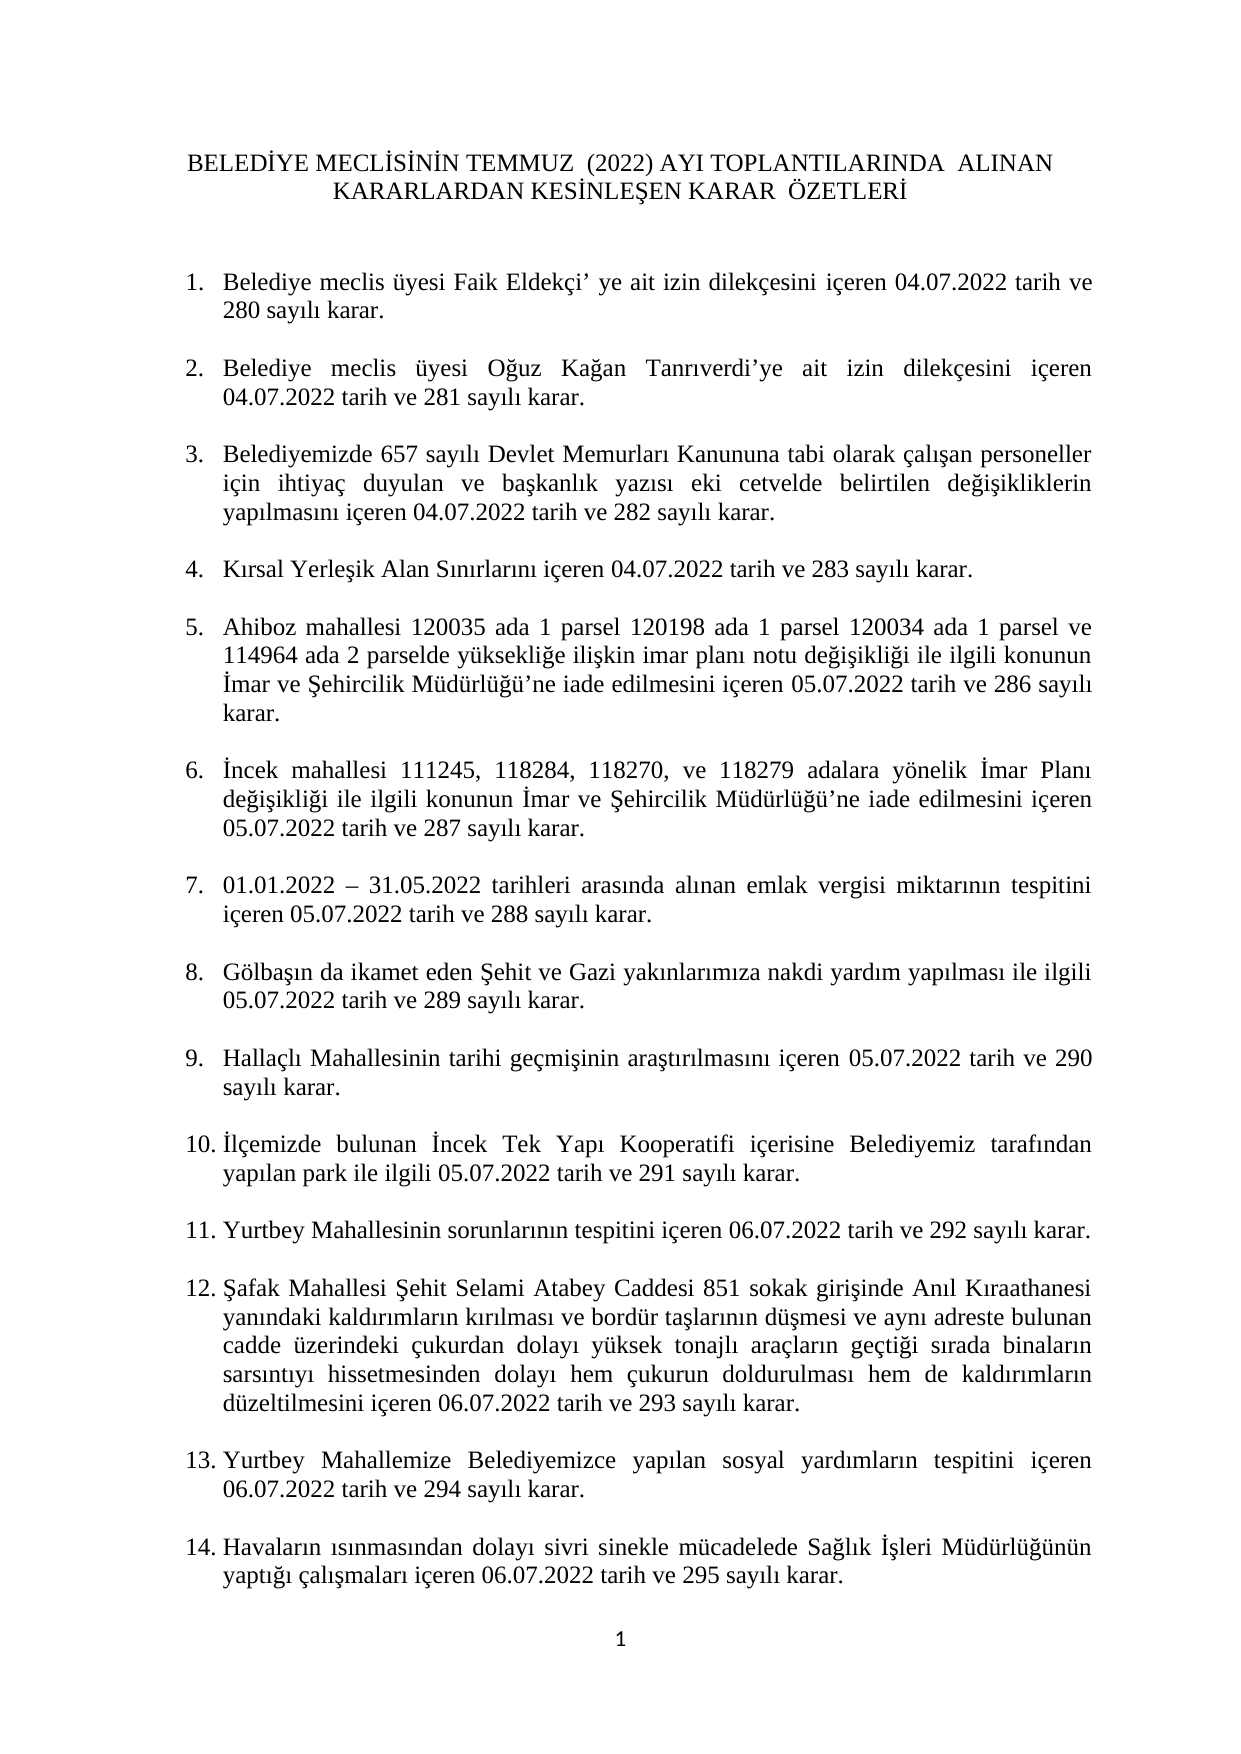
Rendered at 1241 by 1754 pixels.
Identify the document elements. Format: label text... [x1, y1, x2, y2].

list Yurtbey Mahallesinin sorunlarının tespitini içeren 06.07.2022 tarih ve 292 sayılı karar. [185, 1216, 1093, 1244]
text BELEDİYE MECLİSİNİN TEMMUZ (2022) AYI TOPLANTILARINDA ALINAN KARARLARDAN KESİNLEŞEN KARAR ÖZETLERİ [148, 148, 1093, 205]
list 01.01.2022 – 31.05.2022 tarihleri arasında alınan emlak vergisi miktarının tespitini içeren 05.07.2022 tarih ve 288 sayılı karar. [185, 871, 1093, 928]
list Havaların ısınmasından dolayı sivri sinekle mücadelede Sağlık İşleri Müdürlüğünün yaptığı çalışmaları içeren 06.07.2022 tarih ve 295 sayılı karar. [185, 1532, 1093, 1589]
list İncek mahallesi 111245, 118284, 118270, ve 118279 adalara yönelik İmar Planı değişikliği ile ilgili konunun İmar ve Şehircilik Müdürlüğü’ne iade edilmesini içeren 05.07.2022 tarih ve 287 sayılı karar. [185, 756, 1093, 842]
list Belediye meclis üyesi Oğuz Kağan Tanrıverdi’ye ait izin dilekçesini içeren 04.07.2022 tarih ve 281 sayılı karar. [185, 353, 1093, 411]
list Yurtbey Mahallemize Belediyemizce yapılan sosyal yardımların tespitini içeren 06.07.2022 tarih ve 294 sayılı karar. [185, 1446, 1093, 1503]
list Ahiboz mahallesi 120035 ada 1 parsel 120198 ada 1 parsel 120034 ada 1 parsel ve 114964 ada 2 parselde yüksekliğe ilişkin imar planı notu değişikliği ile ilgili konunun İmar ve Şehircilik Müdürlüğü’ne iade edilmesini içeren 05.07.2022 tarih ve 286 sayılı karar. [185, 612, 1093, 727]
list Belediyemizde 657 sayılı Devlet Memurları Kanununa tabi olarak çalışan personeller için ihtiyaç duyulan ve başkanlık yazısı eki cetvelde belirtilen değişikliklerin yapılmasını içeren 04.07.2022 tarih ve 282 sayılı karar. [185, 439, 1093, 526]
list İlçemizde bulunan İncek Tek Yapı Kooperatifi içerisine Belediyemiz tarafından yapılan park ile ilgili 05.07.2022 tarih ve 291 sayılı karar. [185, 1129, 1093, 1187]
list Kırsal Yerleşik Alan Sınırlarını içeren 04.07.2022 tarih ve 283 sayılı karar. [185, 554, 1093, 583]
list Belediye meclis üyesi Faik Eldekçi’ ye ait izin dilekçesini içeren 04.07.2022 tarih ve 280 sayılı karar. [185, 267, 1093, 324]
list Gölbaşın da ikamet eden Şehit ve Gazi yakınlarımıza nakdi yardım yapılması ile ilgili 05.07.2022 tarih ve 289 sayılı karar. [185, 957, 1093, 1014]
list Şafak Mahallesi Şehit Selami Atabey Caddesi 851 sokak girişinde Anıl Kıraathanesi yanındaki kaldırımların kırılması ve bordür taşlarının düşmesi ve aynı adreste bulunan cadde üzerindeki çukurdan dolayı yüksek tonajlı araçların geçtiği sırada binaların sarsıntıyı hissetmesinden dolayı hem çukurun doldurulması hem de kaldırımların düzeltilmesini içeren 06.07.2022 tarih ve 293 sayılı karar. [185, 1273, 1093, 1417]
list Hallaçlı Mahallesinin tarihi geçmişinin araştırılmasını içeren 05.07.2022 tarih ve 290 sayılı karar. [185, 1043, 1093, 1101]
